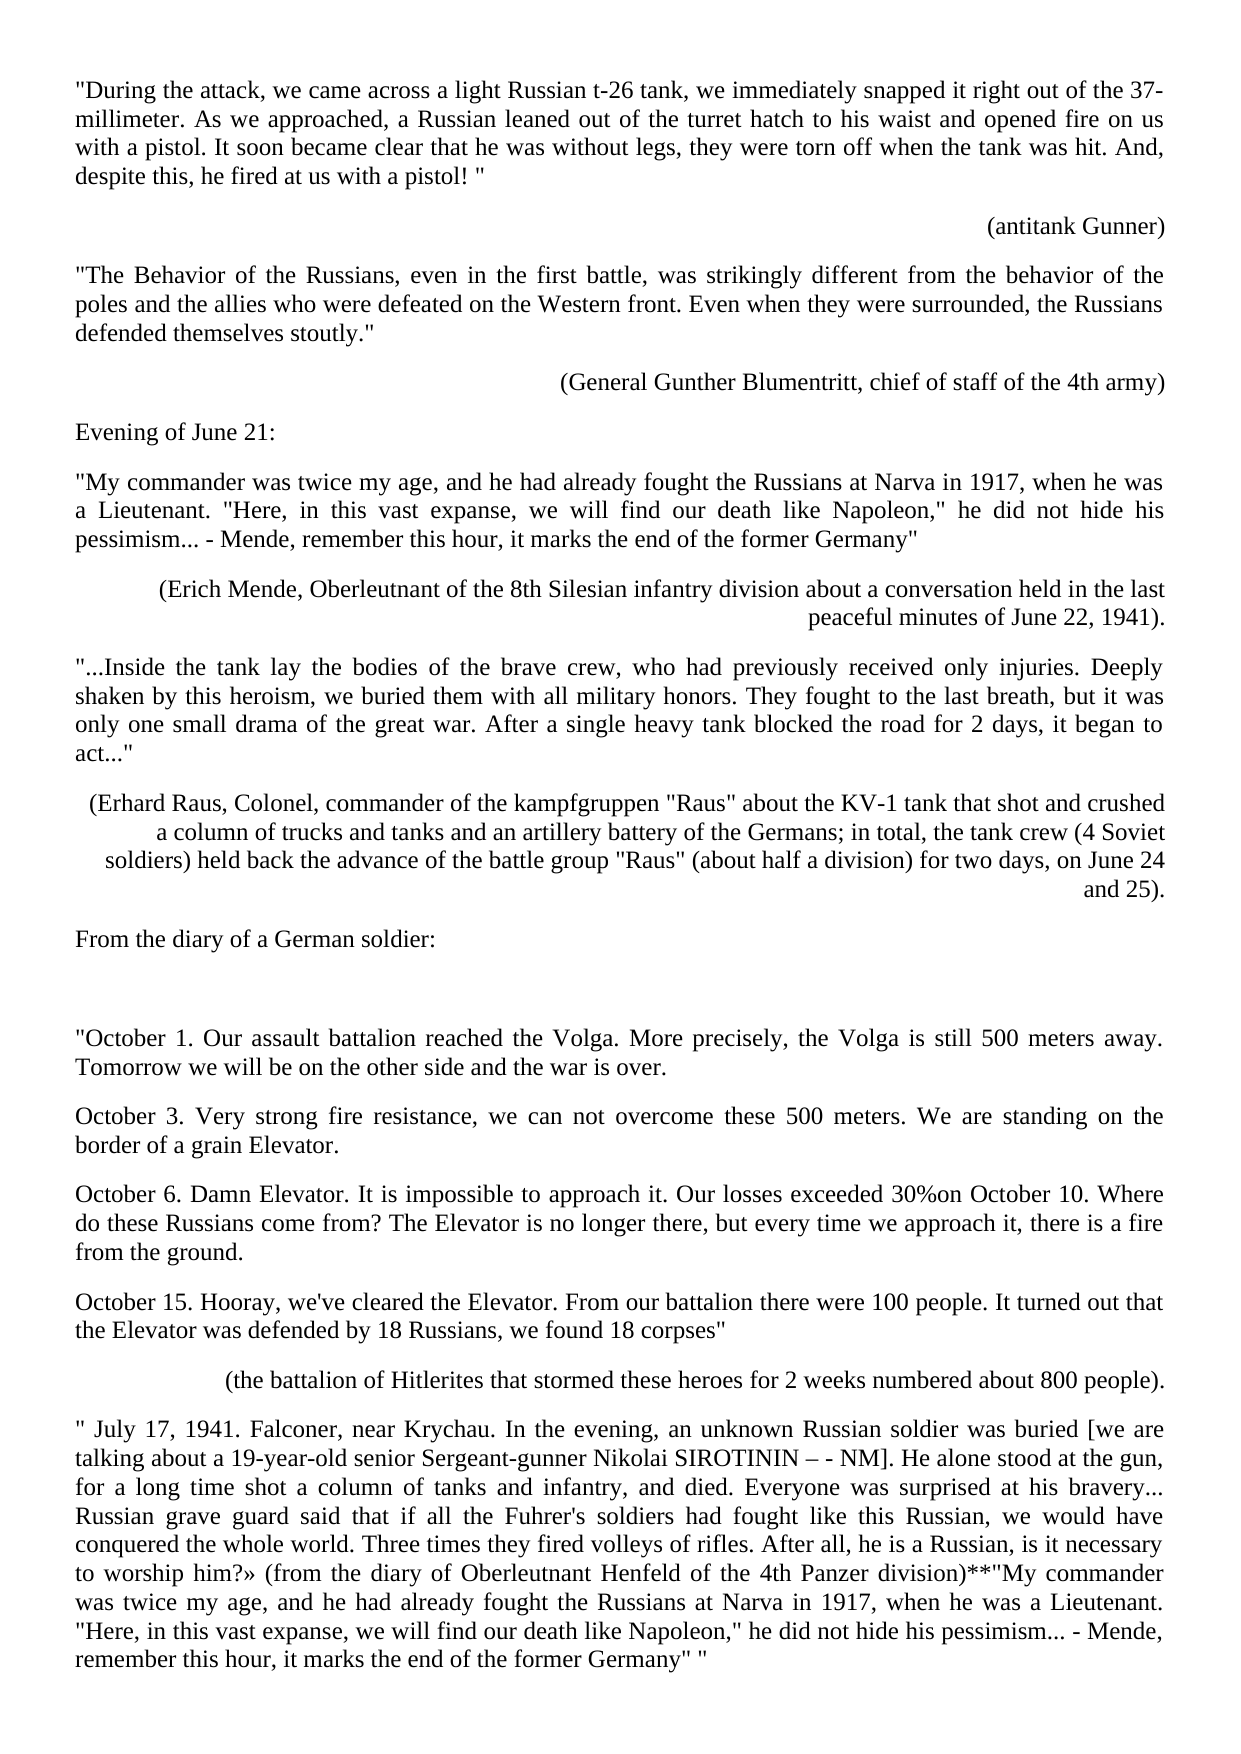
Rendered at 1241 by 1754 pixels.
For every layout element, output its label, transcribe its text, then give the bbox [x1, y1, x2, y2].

text "The Behavior of the Russians, even in the first battle, was strikingly different from the behavior of the poles and the allies who were defeated on the Western front. Even when they were surrounded, the Russians defended themselves stoutly." [75, 260, 1165, 347]
text (Erich Mende, Oberleutnant of the 8th Silesian infantry division about a conversation held in the last peaceful minutes of June 22, 1941). [75, 574, 1165, 631]
text "During the attack, we came across a light Russian t-26 tank, we immediately snapped it right out of the 37-millimeter. As we approached, a Russian leaned out of the turret hatch to his waist and opened fire on us with a pistol. It soon became clear that he was without legs, they were torn off when the tank was hit. And, despite this, he fired at us with a pistol! " [75, 75, 1165, 190]
text October 3. Very strong fire resistance, we can not overcome these 500 meters. We are standing on the border of a grain Elevator. [75, 1101, 1165, 1159]
text October 6. Damn Elevator. It is impossible to approach it. Our losses exceeded 30%on October 10. Where do these Russians come from? The Elevator is no longer there, but every time we approach it, there is a fire from the ground. [75, 1179, 1165, 1266]
text (Erhard Raus, Colonel, commander of the kampfgruppen "Raus" about the KV-1 tank that shot and crushed a column of trucks and tanks and an artillery battery of the Germans; in total, the tank crew (4 Soviet soldiers) held back the advance of the battle group "Raus" (about half a division) for two days, on June 24 and 25). [75, 788, 1165, 903]
text "October 1. Our assault battalion reached the Volga. More precisely, the Volga is still 500 meters away. Tomorrow we will be on the other side and the war is over. [75, 1023, 1165, 1080]
text "...Inside the tank lay the bodies of the brave crew, who had previously received only injuries. Deeply shaken by this heroism, we buried them with all military honors. They fought to the last breath, but it was only one small drama of the great war. After a single heavy tank blocked the road for 2 days, it began to act..." [75, 652, 1165, 767]
text " July 17, 1941. Falconer, near Krychau. In the evening, an unknown Russian soldier was buried [we are talking about a 19-year-old senior Sergeant-gunner Nikolai SIROTININ – - NM]. He alone stood at the gun, for a long time shot a column of tanks and infantry, and died. Everyone was surprised at his bravery... Russian grave guard said that if all the Fuhrer's soldiers had fought like this Russian, we would have conquered the whole world. Three times they fired volleys of rifles. After all, he is a Russian, is it necessary to worship him?» (from the diary of Oberleutnant Henfeld of the 4th Panzer division)**"My commander was twice my age, and he had already fought the Russians at Narva in 1917, when he was a Lieutenant. "Here, in this vast expanse, we will find our death like Napoleon," he did not hide his pessimism... - Mende, remember this hour, it marks the end of the former Germany" " [75, 1414, 1165, 1673]
text (the battalion of Hitlerites that stormed these heroes for 2 weeks numbered about 800 people). [75, 1365, 1165, 1394]
text (antitank Gunner) [75, 211, 1165, 239]
text (General Gunther Blumentritt, chief of staff of the 4th army) [75, 367, 1165, 396]
text "My commander was twice my age, and he had already fought the Russians at Narva in 1917, when he was a Lieutenant. "Here, in this vast expanse, we will find our death like Napoleon," he did not hide his pessimism... - Mende, remember this hour, it marks the end of the former Germany" [75, 467, 1165, 553]
text Evening of June 21: [75, 417, 1165, 446]
text From the diary of a German soldier: [75, 924, 1165, 952]
text October 15. Hooray, we've cleared the Elevator. From our battalion there were 100 people. It turned out that the Elevator was defended by 18 Russians, we found 18 corpses" [75, 1287, 1165, 1344]
